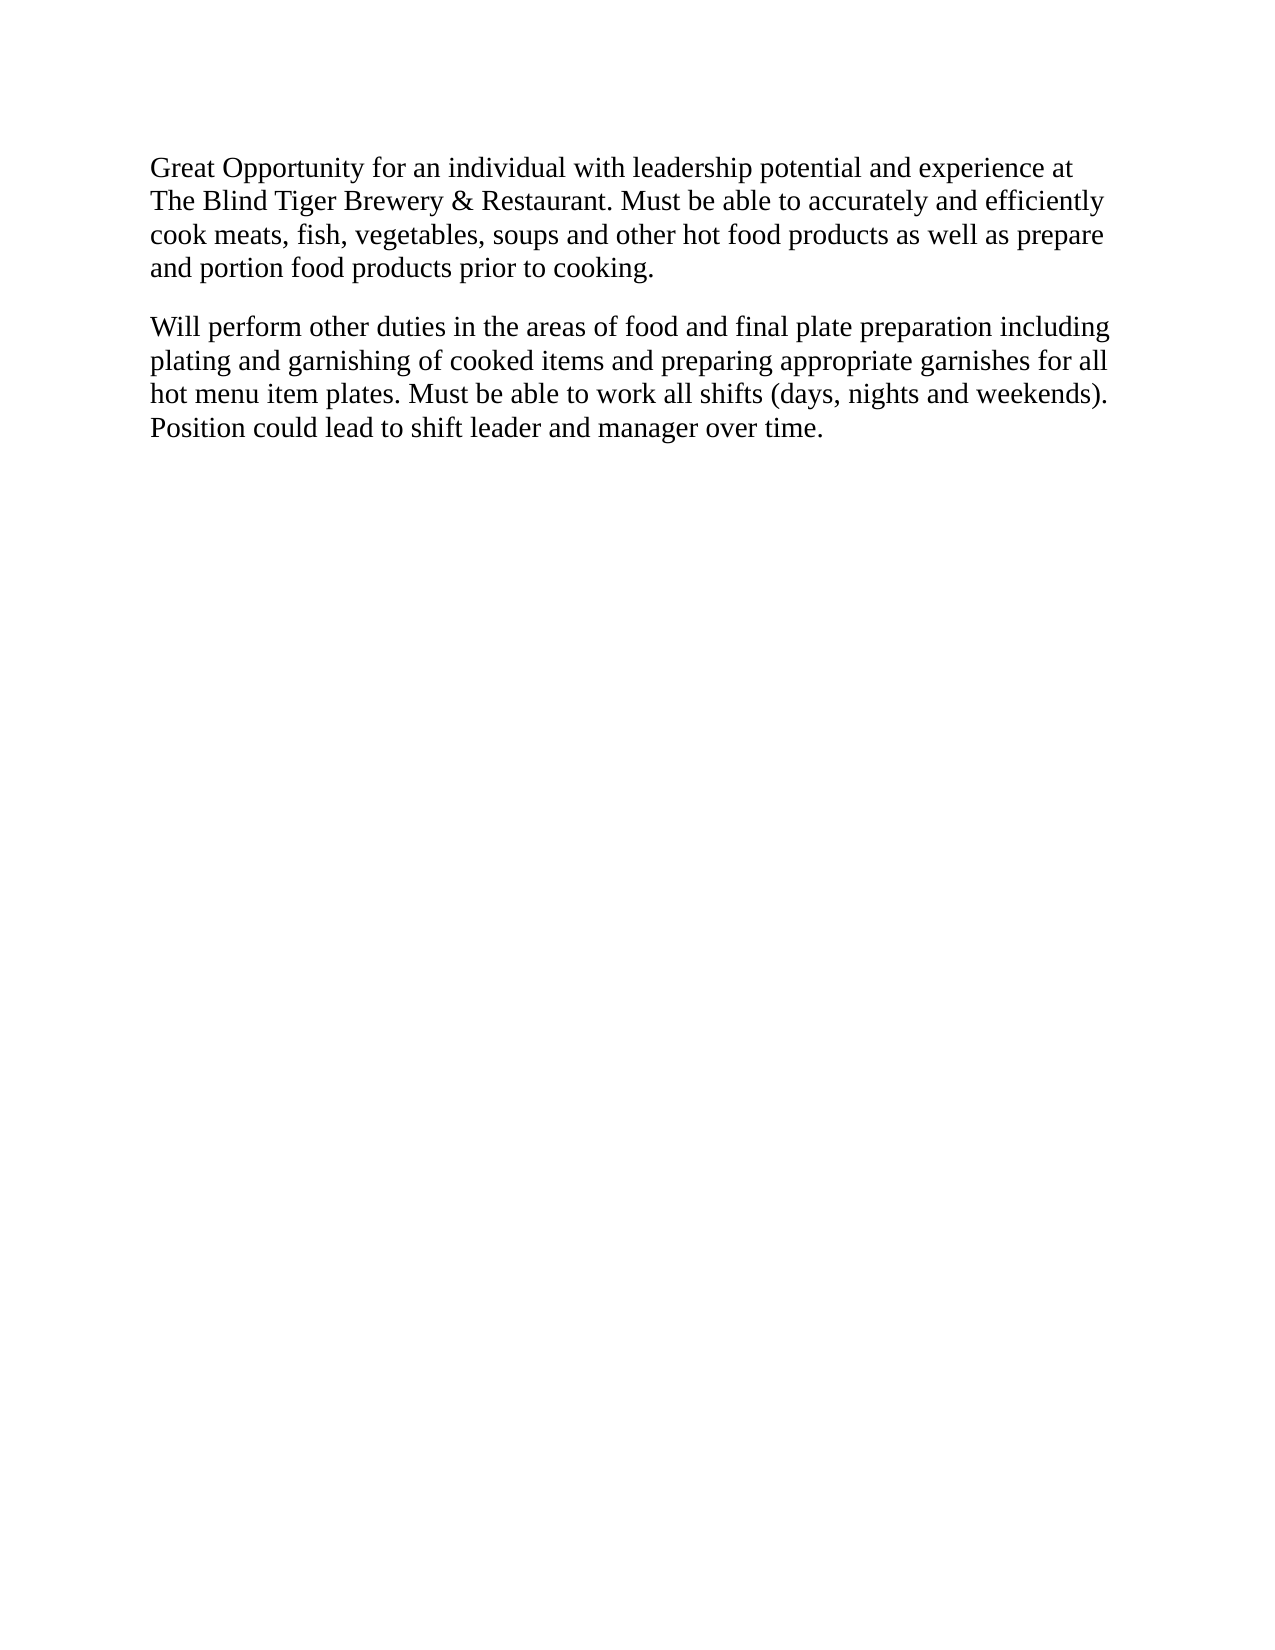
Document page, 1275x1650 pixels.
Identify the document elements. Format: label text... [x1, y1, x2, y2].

text Great Opportunity for an individual with leadership potential and experience at The Blind Tiger Brewery & Restaurant. Must be able to accurately and efficiently cook meats, fish, vegetables, soups and other hot food products as well as prepare and portion food products prior to cooking. [150, 150, 1125, 284]
text Will perform other duties in the areas of food and final plate preparation including plating and garnishing of cooked items and preparing appropriate garnishes for all hot menu item plates. Must be able to work all shifts (days, nights and weekends). Position could lead to shift leader and manager over time. [150, 309, 1125, 443]
